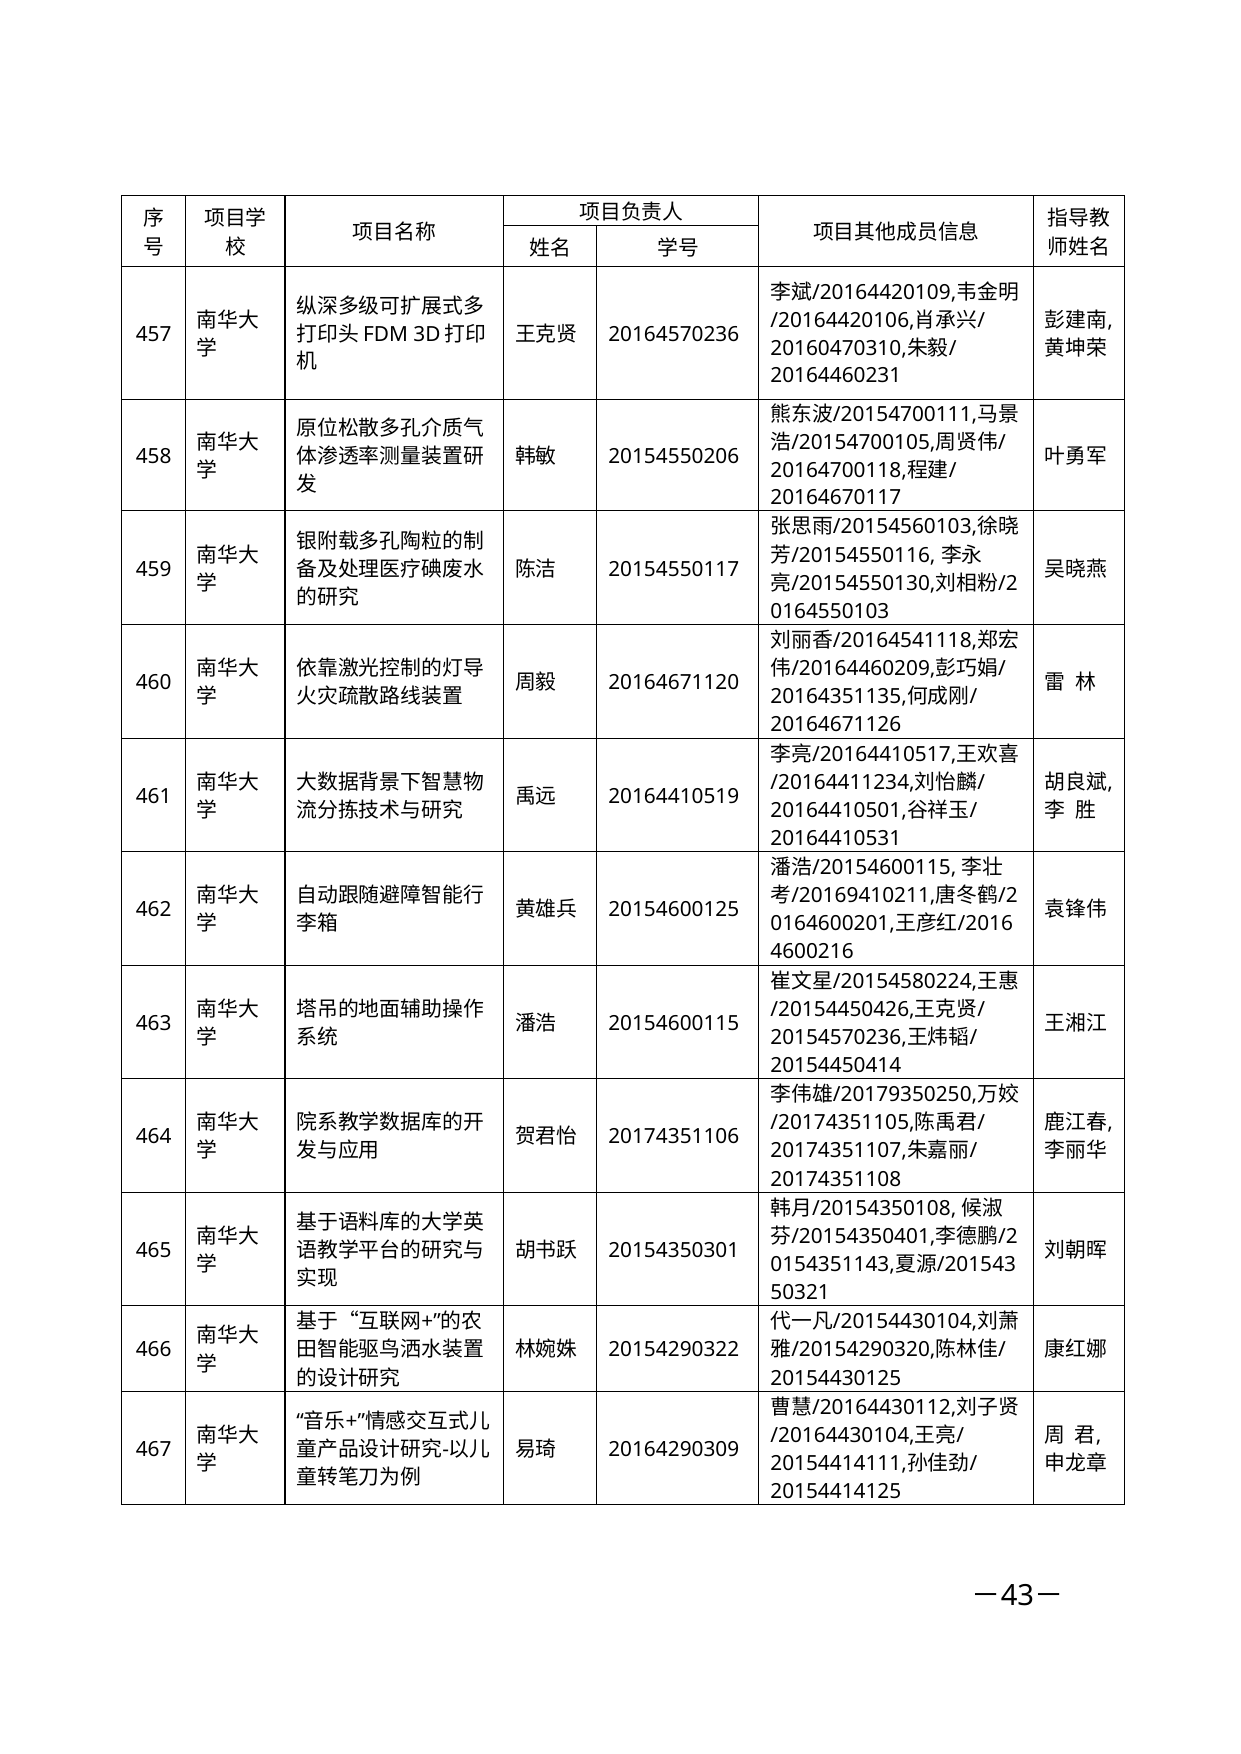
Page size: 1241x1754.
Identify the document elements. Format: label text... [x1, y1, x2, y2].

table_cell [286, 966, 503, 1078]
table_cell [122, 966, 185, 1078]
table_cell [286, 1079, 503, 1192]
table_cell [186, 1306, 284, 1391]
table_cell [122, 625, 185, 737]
table_header 指导教师姓名 [1034, 196, 1124, 266]
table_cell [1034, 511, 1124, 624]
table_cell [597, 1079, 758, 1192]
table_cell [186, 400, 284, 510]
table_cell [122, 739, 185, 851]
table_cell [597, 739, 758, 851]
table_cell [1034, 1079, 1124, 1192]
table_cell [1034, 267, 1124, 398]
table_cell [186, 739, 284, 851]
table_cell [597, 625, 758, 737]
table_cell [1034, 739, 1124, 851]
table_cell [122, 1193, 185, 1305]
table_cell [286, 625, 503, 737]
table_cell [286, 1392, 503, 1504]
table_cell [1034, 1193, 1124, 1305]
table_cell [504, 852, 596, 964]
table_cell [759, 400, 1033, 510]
table_header 项目其他成员信息 [759, 196, 1033, 266]
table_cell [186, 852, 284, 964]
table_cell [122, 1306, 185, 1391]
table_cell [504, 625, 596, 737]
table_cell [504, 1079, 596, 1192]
table_cell 学号 [597, 226, 758, 266]
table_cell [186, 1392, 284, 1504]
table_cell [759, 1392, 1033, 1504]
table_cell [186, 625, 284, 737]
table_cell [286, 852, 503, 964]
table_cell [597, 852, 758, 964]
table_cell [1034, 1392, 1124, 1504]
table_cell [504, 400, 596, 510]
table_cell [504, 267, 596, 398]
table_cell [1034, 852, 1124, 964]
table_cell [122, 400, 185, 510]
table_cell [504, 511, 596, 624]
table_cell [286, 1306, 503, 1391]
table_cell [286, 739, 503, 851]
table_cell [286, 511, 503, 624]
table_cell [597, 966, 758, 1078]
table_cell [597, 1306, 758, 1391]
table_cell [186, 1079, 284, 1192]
table_header 项目名称 [286, 196, 503, 266]
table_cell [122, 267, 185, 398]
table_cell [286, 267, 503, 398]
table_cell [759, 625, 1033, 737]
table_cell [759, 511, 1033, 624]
table_cell 姓名 [504, 226, 596, 266]
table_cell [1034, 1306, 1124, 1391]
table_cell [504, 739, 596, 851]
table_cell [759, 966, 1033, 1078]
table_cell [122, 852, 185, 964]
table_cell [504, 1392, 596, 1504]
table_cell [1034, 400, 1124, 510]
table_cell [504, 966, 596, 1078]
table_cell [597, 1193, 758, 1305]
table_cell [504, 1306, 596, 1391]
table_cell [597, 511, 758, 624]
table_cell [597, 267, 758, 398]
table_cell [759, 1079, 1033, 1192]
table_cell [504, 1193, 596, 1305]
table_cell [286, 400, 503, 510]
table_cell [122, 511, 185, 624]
table_header 序号 [122, 196, 185, 266]
table_header 项目负责人 [504, 196, 758, 225]
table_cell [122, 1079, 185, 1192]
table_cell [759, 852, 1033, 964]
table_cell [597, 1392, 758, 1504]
table_header 项目学校 [186, 196, 284, 266]
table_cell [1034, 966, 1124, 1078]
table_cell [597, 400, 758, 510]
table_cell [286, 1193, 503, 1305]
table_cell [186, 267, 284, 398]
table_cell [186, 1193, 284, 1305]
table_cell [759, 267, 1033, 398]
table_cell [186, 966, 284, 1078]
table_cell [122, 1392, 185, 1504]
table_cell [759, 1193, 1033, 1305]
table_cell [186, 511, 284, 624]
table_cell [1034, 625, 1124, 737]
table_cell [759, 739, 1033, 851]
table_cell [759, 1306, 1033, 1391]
